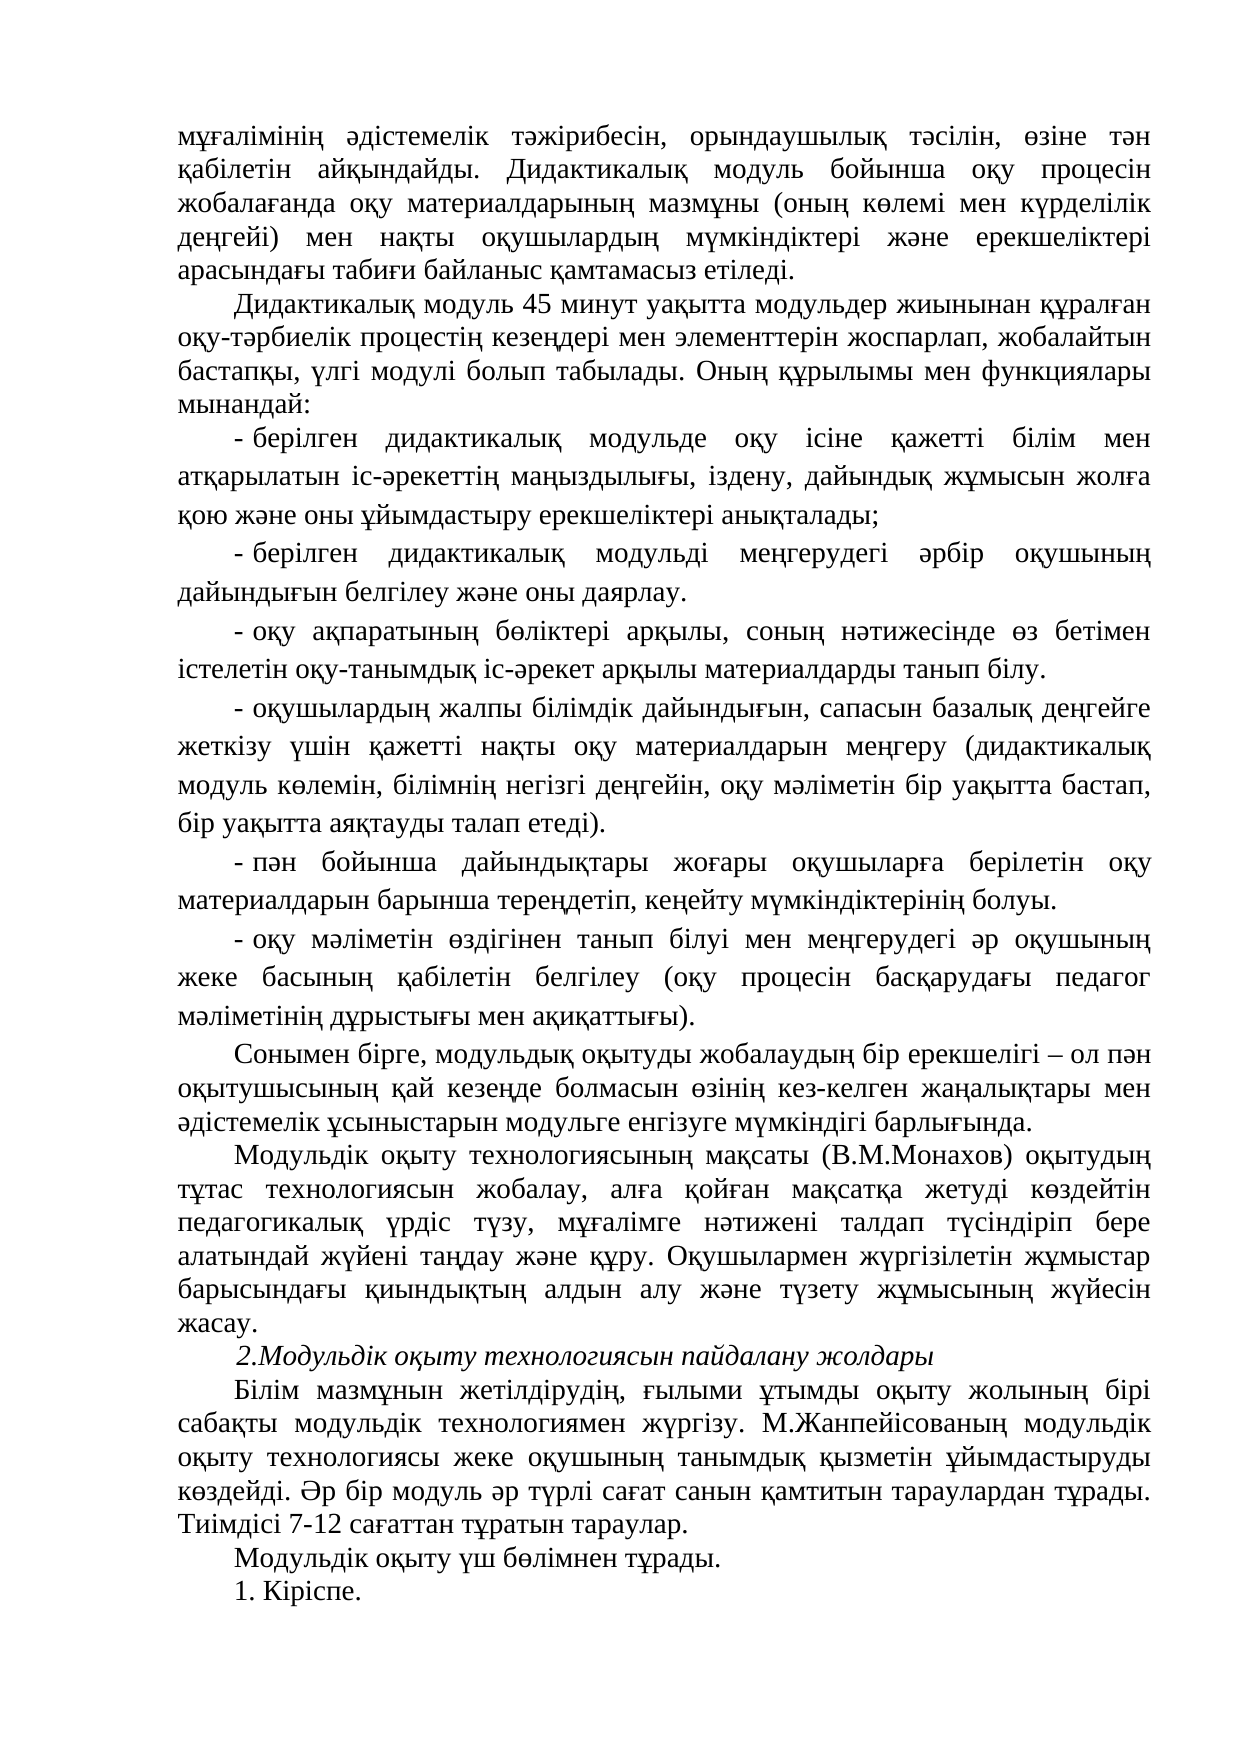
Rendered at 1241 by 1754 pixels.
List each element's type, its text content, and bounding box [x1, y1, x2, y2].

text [177, 118, 1152, 286]
text Модульдік оқыту үш бөлімнен тұрады. [177, 1540, 1152, 1573]
text 1. Кіріспе. [177, 1573, 1152, 1607]
text Білім мазмұнын жетілдірудің, ғылыми ұтымды оқыту жолының бірі сабақты модульдік технологиямен жүргізу. М.Жанпейісованың модульдік оқыту технологиясы жеке оқушының танымдық қызметін ұйымдастыруды көздейді. Әр бір модуль әр түрлі сағат санын қамтитын тараулардан тұрады. Тиімдісі 7-12 сағаттан тұратын тараулар. [177, 1372, 1152, 1540]
list берілген дидактикалық модульде оқу ісіне қажетті білім мен атқарылатын іс-әрекеттің маңыздылығы, іздену, дайындық жұмысын жолға қою және оны ұйымдастыру ерекшеліктері анықталады; [177, 420, 1152, 531]
list оқушылардың жалпы білімдік дайындығын, сапасын базалық деңгейге жеткізу үшін қажетті нақты оқу материалдарын меңгеру (дидактикалық модуль көлемін, білімнің негізгі деңгейін, оқу мәліметін бір уақытта бастап, бір уақытта аяқтауды талап етеді). [177, 690, 1152, 839]
list оқу мәліметін өздігінен танып білуі мен меңгерудегі әр оқушының жеке басының қабілетін белгілеу (оқу процесін басқарудағы педагог мәліметінің дұрыстығы мен ақиқаттығы). [177, 921, 1152, 1032]
text Дидактикалық модуль 45 минут уақытта модульдер жиынынан құралған оқу-тәрбиелік процестің кезеңдері мен элементтерін жоспарлап, жобалайтын бастапқы, үлгі модулі болып табылады. Оның құрылымы мен функциялары мынандай: [177, 286, 1152, 420]
list пән бойынша дайындықтары жоғары оқушыларға берілетін оқу материалдарын барынша тереңдетіп, кеңейту мүмкіндіктерінің болуы. [177, 844, 1152, 916]
list оқу ақпаратының бөліктері арқылы, соның нәтижесінде өз бетімен істелетін оқу-танымдық іс-әрекет арқылы материалдарды танып білу. [177, 613, 1152, 685]
text 2.Модульдік оқыту технологиясын пайдалану жолдары [177, 1338, 1152, 1372]
text Сонымен бірге, модульдық оқытуды жобалаудың бір ерекшелігі – ол пән оқытушысының қай кезеңде болмасын өзінің кез-келген жаңалықтары мен әдістемелік ұсыныстарын модульге енгізуге мүмкіндігі барлығында. [177, 1037, 1152, 1137]
text Модульдік оқыту технологиясының мақсаты (В.М.Монахов) оқытудың тұтас технологиясын жобалау, алға қойған мақсатқа жетуді көздейтін педагогикалық үрдіс түзу, мұғалімге нәтижені талдап түсіндіріп бере алатындай жүйені таңдау және құру. Оқушылармен жүргізілетін жұмыстар барысындағы қиындықтың алдын алу және түзету жұмысының жүйесін жасау. [177, 1137, 1152, 1338]
list берілген дидактикалық модульді меңгерудегі әрбір оқушының дайындығын белгілеу және оны даярлау. [177, 536, 1152, 608]
